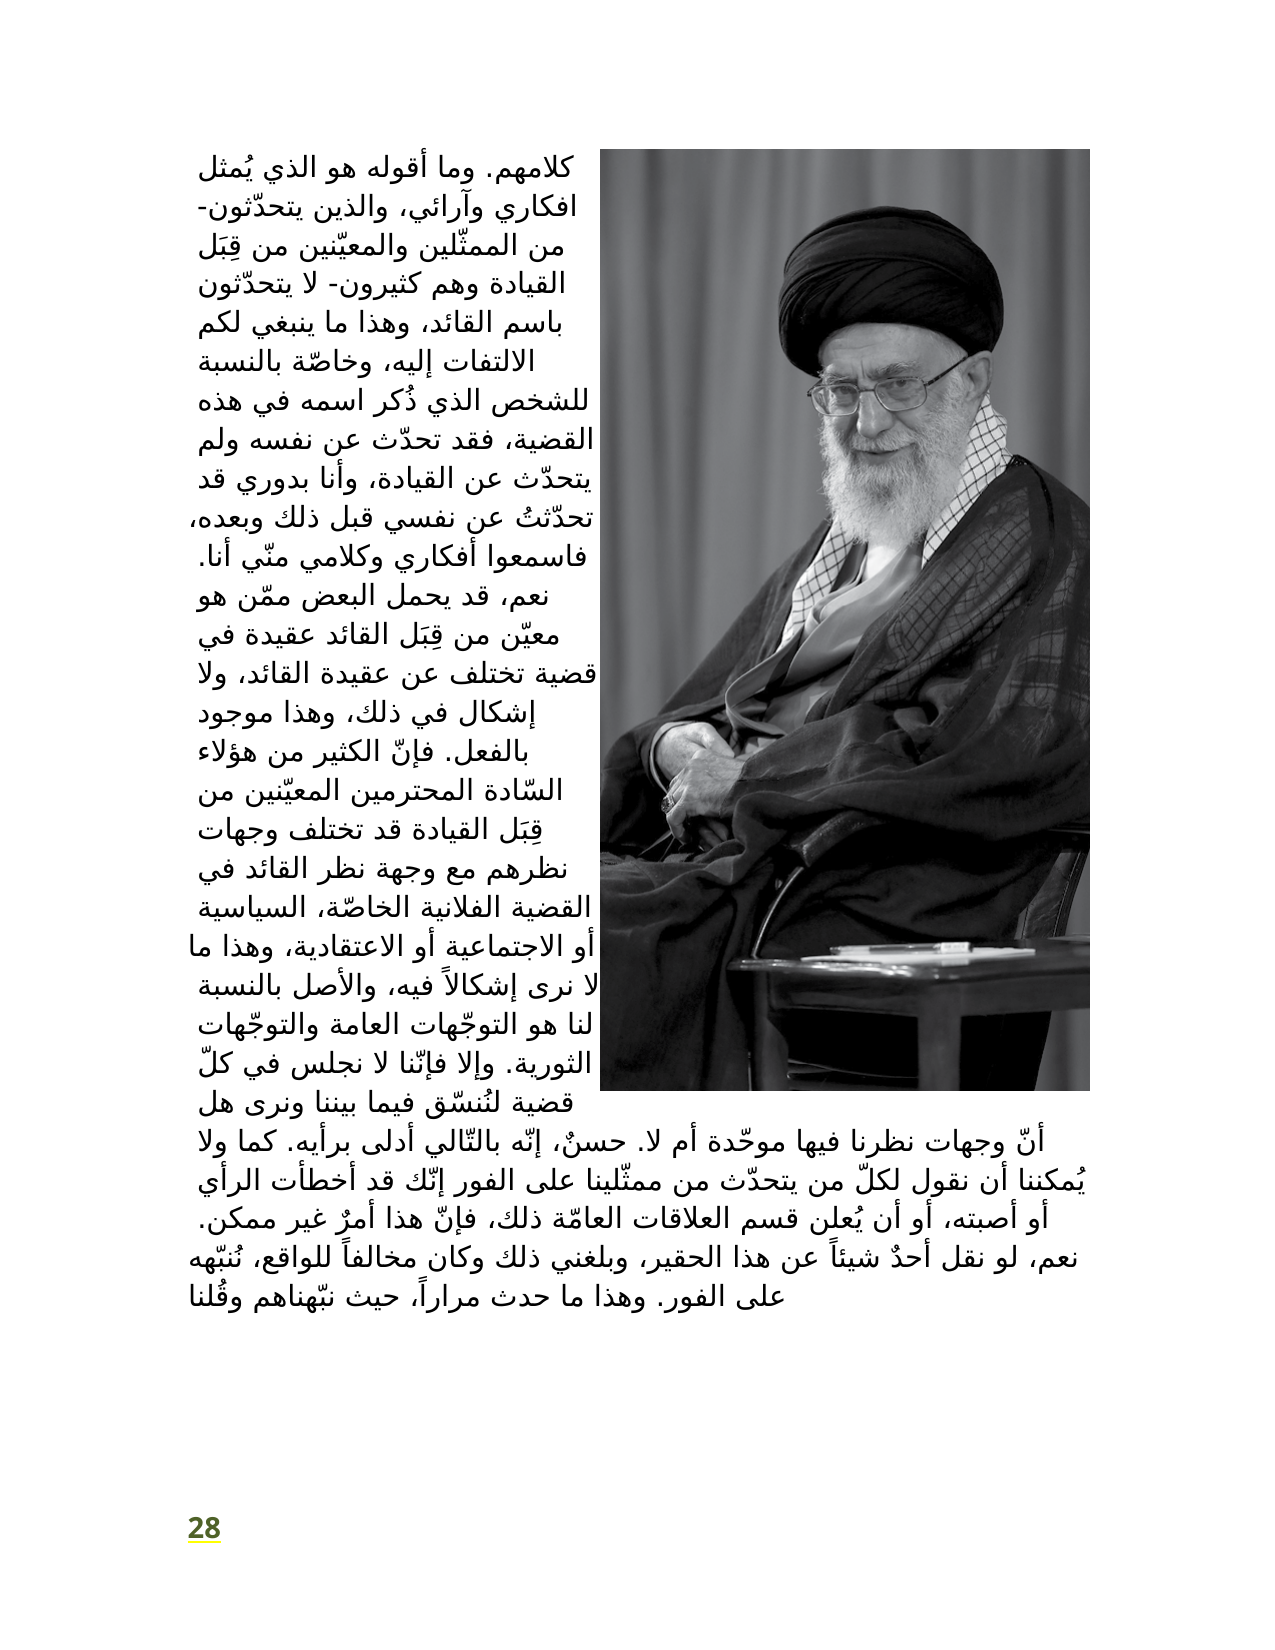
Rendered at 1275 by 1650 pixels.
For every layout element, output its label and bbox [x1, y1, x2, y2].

picture [600, 149, 1090, 1091]
